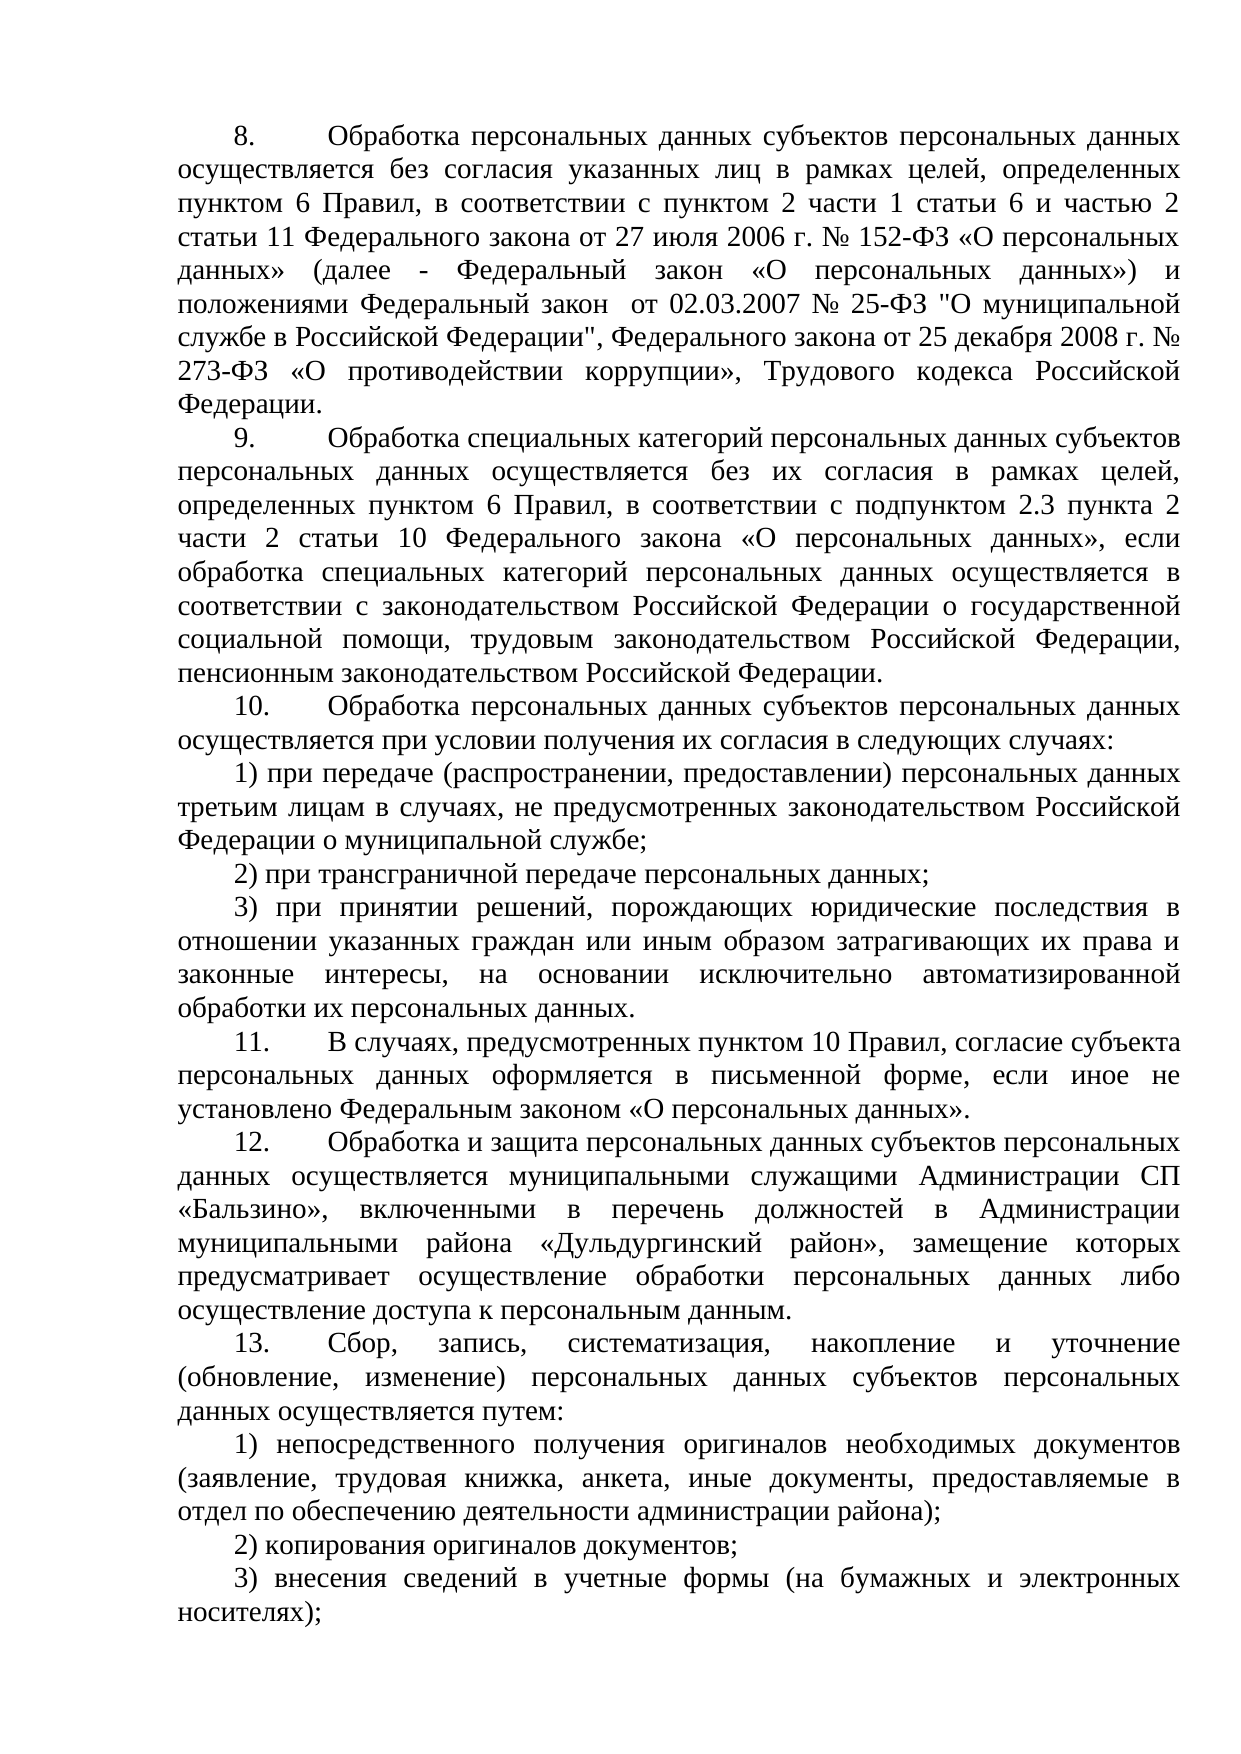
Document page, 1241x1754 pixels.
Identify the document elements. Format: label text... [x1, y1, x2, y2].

text 9. Обработка специальных категорий персональных данных субъектов персональных данных осуществляется без их согласия в рамках целей, определенных пунктом 6 Правил, в соответствии с подпунктом 2.3 пункта 2 части 2 статьи 10 Федерального закона «О персональных данных», если обработка специальных категорий персональных данных осуществляется в соответствии с законодательством Российской Федерации о государственной социальной помощи, трудовым законодательством Российской Федерации, пенсионным законодательством Российской Федерации. [177, 420, 1181, 688]
text 3) при принятии решений, порождающих юридические последствия в отношении указанных граждан или иным образом затрагивающих их права и законные интересы, на основании исключительно автоматизированной обработки их персональных данных. [177, 889, 1181, 1024]
text 11. В случаях, предусмотренных пунктом 10 Правил, согласие субъекта персональных данных оформляется в письменной форме, если иное не установлено Федеральным законом «О персональных данных». [177, 1024, 1181, 1124]
subtitle 8. Обработка персональных данных субъектов персональных данных осуществляется без согласия указанных лиц в рамках целей, определенных пунктом 6 Правил, в соответствии с пунктом 2 части 1 статьи 6 и частью 2 статьи 11 Федерального закона от 27 июля 2006 г. № 152-ФЗ «О персональных данных» (далее - Федеральный закон «О персональных данных») и положениями Федеральный закон от 02.03.2007 № 25-ФЗ "О муниципальной службе в Российской Федерации", Федерального закона от 25 декабря 2008 г. № 273-ФЗ «О противодействии коррупции», Трудового кодекса Российской Федерации. [177, 118, 1181, 420]
text 1) при передаче (распространении, предоставлении) персональных данных третьим лицам в случаях, не предусмотренных законодательством Российской Федерации о муниципальной службе; [177, 755, 1181, 856]
text 12. Обработка и защита персональных данных субъектов персональных данных осуществляется муниципальными служащими Администрации СП «Бальзино», включенными в перечень должностей в Администрации муниципальными района «Дульдургинский район», замещение которых предусматривает осуществление обработки персональных данных либо осуществление доступа к персональным данным. [177, 1124, 1181, 1326]
text 1) непосредственного получения оригиналов необходимых документов (заявление, трудовая книжка, анкета, иные документы, предоставляемые в отдел по обеспечению деятельности администрации района); [177, 1426, 1181, 1527]
text 3) внесения сведений в учетные формы (на бумажных и электронных носителях); [177, 1560, 1181, 1627]
text 2) копирования оригиналов документов; [177, 1527, 1181, 1560]
text 13. Сбор, запись, систематизация, накопление и уточнение (обновление, изменение) персональных данных субъектов персональных данных осуществляется путем: [177, 1326, 1181, 1426]
text 2) при трансграничной передаче персональных данных; [177, 856, 1181, 889]
text 10. Обработка персональных данных субъектов персональных данных осуществляется при условии получения их согласия в следующих случаях: [177, 688, 1181, 755]
